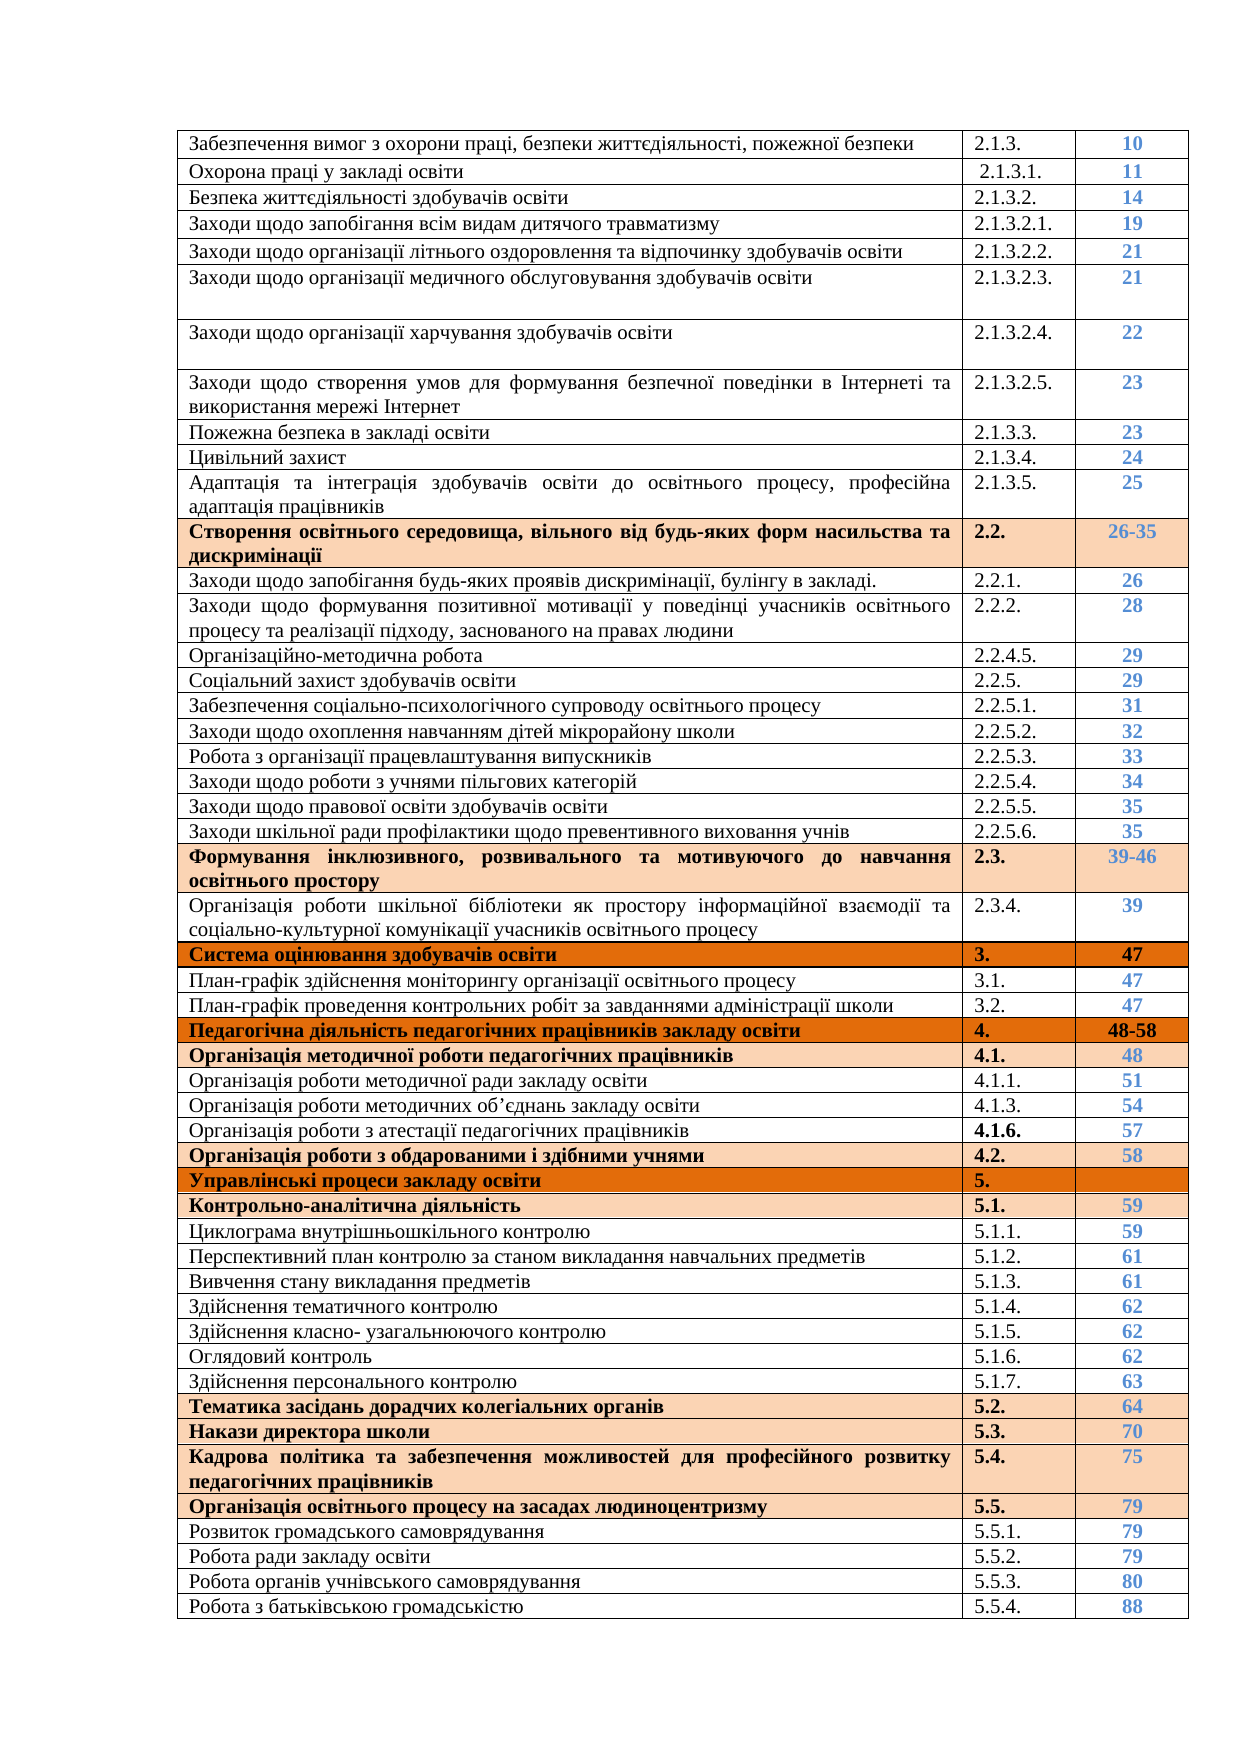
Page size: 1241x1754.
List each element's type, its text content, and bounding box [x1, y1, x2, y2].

table_cell 2.3. [963, 844, 1075, 892]
table_cell 4.1.1. [963, 1068, 1075, 1092]
table_cell [1076, 1168, 1188, 1192]
table_cell Здійснення класно- узагальнюючого контролю [178, 1319, 962, 1343]
table_cell 61 [1076, 1269, 1188, 1293]
table_cell 80 [1076, 1569, 1188, 1593]
table_cell 64 [1076, 1394, 1188, 1418]
table_cell 51 [1076, 1068, 1188, 1092]
table_cell 2.1.3.1. [963, 159, 1075, 184]
table_cell Охорона праці у закладі освіти [178, 159, 962, 184]
table_cell Заходи шкільної ради профілактики щодо превентивного виховання учнів [178, 819, 962, 843]
table_cell 2.1.3.2. [963, 185, 1075, 210]
table_cell 2.2.5.1. [963, 693, 1075, 717]
table_cell 21 [1076, 265, 1188, 319]
table_cell 2.1.3.2.2. [963, 239, 1075, 264]
table_cell 58 [1076, 1143, 1188, 1167]
table_cell 63 [1076, 1369, 1188, 1393]
table_cell 59 [1076, 1194, 1188, 1217]
table_cell Організація роботи методичної ради закладу освіти [178, 1068, 962, 1092]
table_cell 5.2. [963, 1394, 1075, 1418]
table_cell 5.1.4. [963, 1294, 1075, 1318]
table_cell 3.2. [963, 993, 1075, 1017]
table_cell 2.2.5.2. [963, 719, 1075, 743]
table_cell 2.2.5.5. [963, 794, 1075, 818]
table_cell 88 [1076, 1594, 1188, 1618]
table_cell 62 [1076, 1294, 1188, 1318]
table_cell Кадрова політика та забезпечення можливостей для професійного розвитку педагогічних працівників [178, 1445, 962, 1493]
table_cell 32 [1076, 719, 1188, 743]
table_cell 57 [1076, 1118, 1188, 1142]
table_cell 28 [1076, 594, 1188, 642]
table_cell Вивчення стану викладання предметів [178, 1269, 962, 1293]
table_cell 62 [1076, 1319, 1188, 1343]
table_cell Заходи щодо формування позитивної мотивації у поведінці учасників освітнього процесу та реалізації підходу, заснованого на правах людини [178, 594, 962, 642]
table_cell Робота з організації працевлаштування випускників [178, 744, 962, 768]
table_cell Циклограма внутрішньошкільного контролю [178, 1219, 962, 1243]
table_cell 4.1.6. [963, 1118, 1075, 1142]
table_cell Організація роботи методичних об’єднань закладу освіти [178, 1093, 962, 1117]
table_cell 75 [1076, 1445, 1188, 1493]
table_cell Тематика засідань дорадчих колегіальних органів [178, 1394, 962, 1418]
table_cell 21 [1076, 239, 1188, 264]
table_cell 2.1.3.5. [963, 470, 1075, 518]
table_cell 39 [1076, 893, 1188, 941]
table_cell 5.1.6. [963, 1344, 1075, 1368]
table_cell 26-35 [1076, 519, 1188, 567]
table_cell 5.1.7. [963, 1369, 1075, 1393]
table_cell Організаційно-методична робота [178, 643, 962, 667]
table_cell 4.1.3. [963, 1093, 1075, 1117]
table_cell 5.5. [963, 1494, 1075, 1518]
table_cell Робота органів учнівського самоврядування [178, 1569, 962, 1593]
table_cell 11 [1076, 159, 1188, 184]
table_cell 47 [1076, 993, 1188, 1017]
table_cell 4.2. [963, 1143, 1075, 1167]
table_cell Накази директора школи [178, 1419, 962, 1443]
table_cell Робота ради закладу освіти [178, 1544, 962, 1568]
table_cell Цивільний захист [178, 445, 962, 469]
table_cell 10 [1076, 131, 1188, 157]
table_cell 5.4. [963, 1445, 1075, 1493]
table_cell 62 [1076, 1344, 1188, 1368]
table_cell 2.3.4. [963, 893, 1075, 941]
table_cell 2.1.3.4. [963, 445, 1075, 469]
table_cell 61 [1076, 1244, 1188, 1268]
table_cell 2.1.3. [963, 131, 1075, 157]
table_cell Організація роботи з атестації педагогічних працівників [178, 1118, 962, 1142]
table_cell 3.1. [963, 968, 1075, 992]
table_cell Заходи щодо організації медичного обслуговування здобувачів освіти [178, 265, 962, 319]
table_cell 26 [1076, 568, 1188, 592]
table_cell 47 [1076, 968, 1188, 992]
table_cell 23 [1076, 420, 1188, 444]
table_cell Соціальний захист здобувачів освіти [178, 668, 962, 692]
table_cell 79 [1076, 1494, 1188, 1518]
table_cell 29 [1076, 643, 1188, 667]
table_cell План-графік здійснення моніторингу організації освітнього процесу [178, 968, 962, 992]
table_cell Педагогічна діяльність педагогічних працівників закладу освіти [178, 1018, 962, 1042]
table_cell 25 [1076, 470, 1188, 518]
table_cell 35 [1076, 819, 1188, 843]
table_cell 22 [1076, 320, 1188, 369]
table_cell 2.2.1. [963, 568, 1075, 592]
table_cell 5. [963, 1168, 1075, 1192]
table_cell 3. [963, 943, 1075, 966]
table_cell Робота з батьківською громадськістю [178, 1594, 962, 1618]
table_cell 29 [1076, 668, 1188, 692]
table_cell 4.1. [963, 1043, 1075, 1067]
table_cell 5.1.2. [963, 1244, 1075, 1268]
table_cell 79 [1076, 1544, 1188, 1568]
table_cell Пожежна безпека в закладі освіти [178, 420, 962, 444]
table_cell Заходи щодо охоплення навчанням дітей мікрорайону школи [178, 719, 962, 743]
table_cell 2.1.3.2.5. [963, 370, 1075, 419]
table_cell 14 [1076, 185, 1188, 210]
table_cell Організація роботи з обдарованими і здібними учнями [178, 1143, 962, 1167]
table_cell 2.1.3.2.3. [963, 265, 1075, 319]
table_cell 2.2.5.6. [963, 819, 1075, 843]
table_cell Адаптація та інтеграція здобувачів освіти до освітнього процесу, професійна адаптація працівників [178, 470, 962, 518]
table_cell 79 [1076, 1519, 1188, 1543]
table_cell 54 [1076, 1093, 1188, 1117]
table_cell Здійснення тематичного контролю [178, 1294, 962, 1318]
table_cell Заходи щодо роботи з учнями пільгових категорій [178, 769, 962, 793]
table_cell Заходи щодо організації харчування здобувачів освіти [178, 320, 962, 369]
table_cell План-графік проведення контрольних робіт за завданнями адміністрації школи [178, 993, 962, 1017]
table_cell 2.2. [963, 519, 1075, 567]
table_cell Безпека життєдіяльності здобувачів освіти [178, 185, 962, 210]
table_cell Забезпечення соціально-психологічного супроводу освітнього процесу [178, 693, 962, 717]
table_cell 5.1. [963, 1194, 1075, 1217]
table_cell Управлінські процеси закладу освіти [178, 1168, 962, 1192]
table_cell 31 [1076, 693, 1188, 717]
table_cell Оглядовий контроль [178, 1344, 962, 1368]
table_cell Формування інклюзивного, розвивального та мотивуючого до навчання освітнього простору [178, 844, 962, 892]
table_cell Контрольно-аналітична діяльність [178, 1194, 962, 1217]
table_cell Розвиток громадського самоврядування [178, 1519, 962, 1543]
table_cell Забезпечення вимог з охорони праці, безпеки життєдіяльності, пожежної безпеки [178, 131, 962, 157]
table_cell Система оцінювання здобувачів освіти [178, 943, 962, 966]
table_cell Заходи щодо правової освіти здобувачів освіти [178, 794, 962, 818]
table_cell Здійснення персонального контролю [178, 1369, 962, 1393]
table_cell 33 [1076, 744, 1188, 768]
table_cell Перспективний план контролю за станом викладання навчальних предметів [178, 1244, 962, 1268]
table_cell 5.5.4. [963, 1594, 1075, 1618]
table_cell Заходи щодо запобігання всім видам дитячого травматизму [178, 211, 962, 237]
table_cell 39-46 [1076, 844, 1188, 892]
table_cell 19 [1076, 211, 1188, 237]
table_cell 2.2.5.4. [963, 769, 1075, 793]
table_cell 5.5.2. [963, 1544, 1075, 1568]
table_cell Заходи щодо запобігання будь-яких проявів дискримінації, булінгу в закладі. [178, 568, 962, 592]
table_cell Організація освітнього процесу на засадах людиноцентризму [178, 1494, 962, 1518]
table_cell 35 [1076, 794, 1188, 818]
table_cell 5.3. [963, 1419, 1075, 1443]
table_cell Організація методичної роботи педагогічних працівників [178, 1043, 962, 1067]
table_cell 2.2.5.3. [963, 744, 1075, 768]
table_cell 59 [1076, 1219, 1188, 1243]
table_cell 70 [1076, 1419, 1188, 1443]
table_cell 47 [1076, 943, 1188, 966]
table_cell Організація роботи шкільної бібліотеки як простору інформаційної взаємодії та соціально-культурної комунікації учасників освітнього процесу [178, 893, 962, 941]
table_cell 2.2.5. [963, 668, 1075, 692]
table_cell 34 [1076, 769, 1188, 793]
table_cell 2.1.3.2.1. [963, 211, 1075, 237]
table_cell 5.1.1. [963, 1219, 1075, 1243]
table_cell 48-58 [1076, 1018, 1188, 1042]
table_cell 5.1.5. [963, 1319, 1075, 1343]
table_cell 24 [1076, 445, 1188, 469]
table_cell 48 [1076, 1043, 1188, 1067]
table_cell 5.1.3. [963, 1269, 1075, 1293]
table_cell Заходи щодо організації літнього оздоровлення та відпочинку здобувачів освіти [178, 239, 962, 264]
table_cell 2.1.3.2.4. [963, 320, 1075, 369]
table_cell 23 [1076, 370, 1188, 419]
table_cell 2.2.2. [963, 594, 1075, 642]
table_cell 4. [963, 1018, 1075, 1042]
table_cell 2.2.4.5. [963, 643, 1075, 667]
table_cell Заходи щодо створення умов для формування безпечної поведінки в Інтернеті та використання мережі Інтернет [178, 370, 962, 419]
table_cell 2.1.3.3. [963, 420, 1075, 444]
table_cell 5.5.3. [963, 1569, 1075, 1593]
table_cell Створення освітнього середовища, вільного від будь-яких форм насильства та дискримінації [178, 519, 962, 567]
table_cell 5.5.1. [963, 1519, 1075, 1543]
